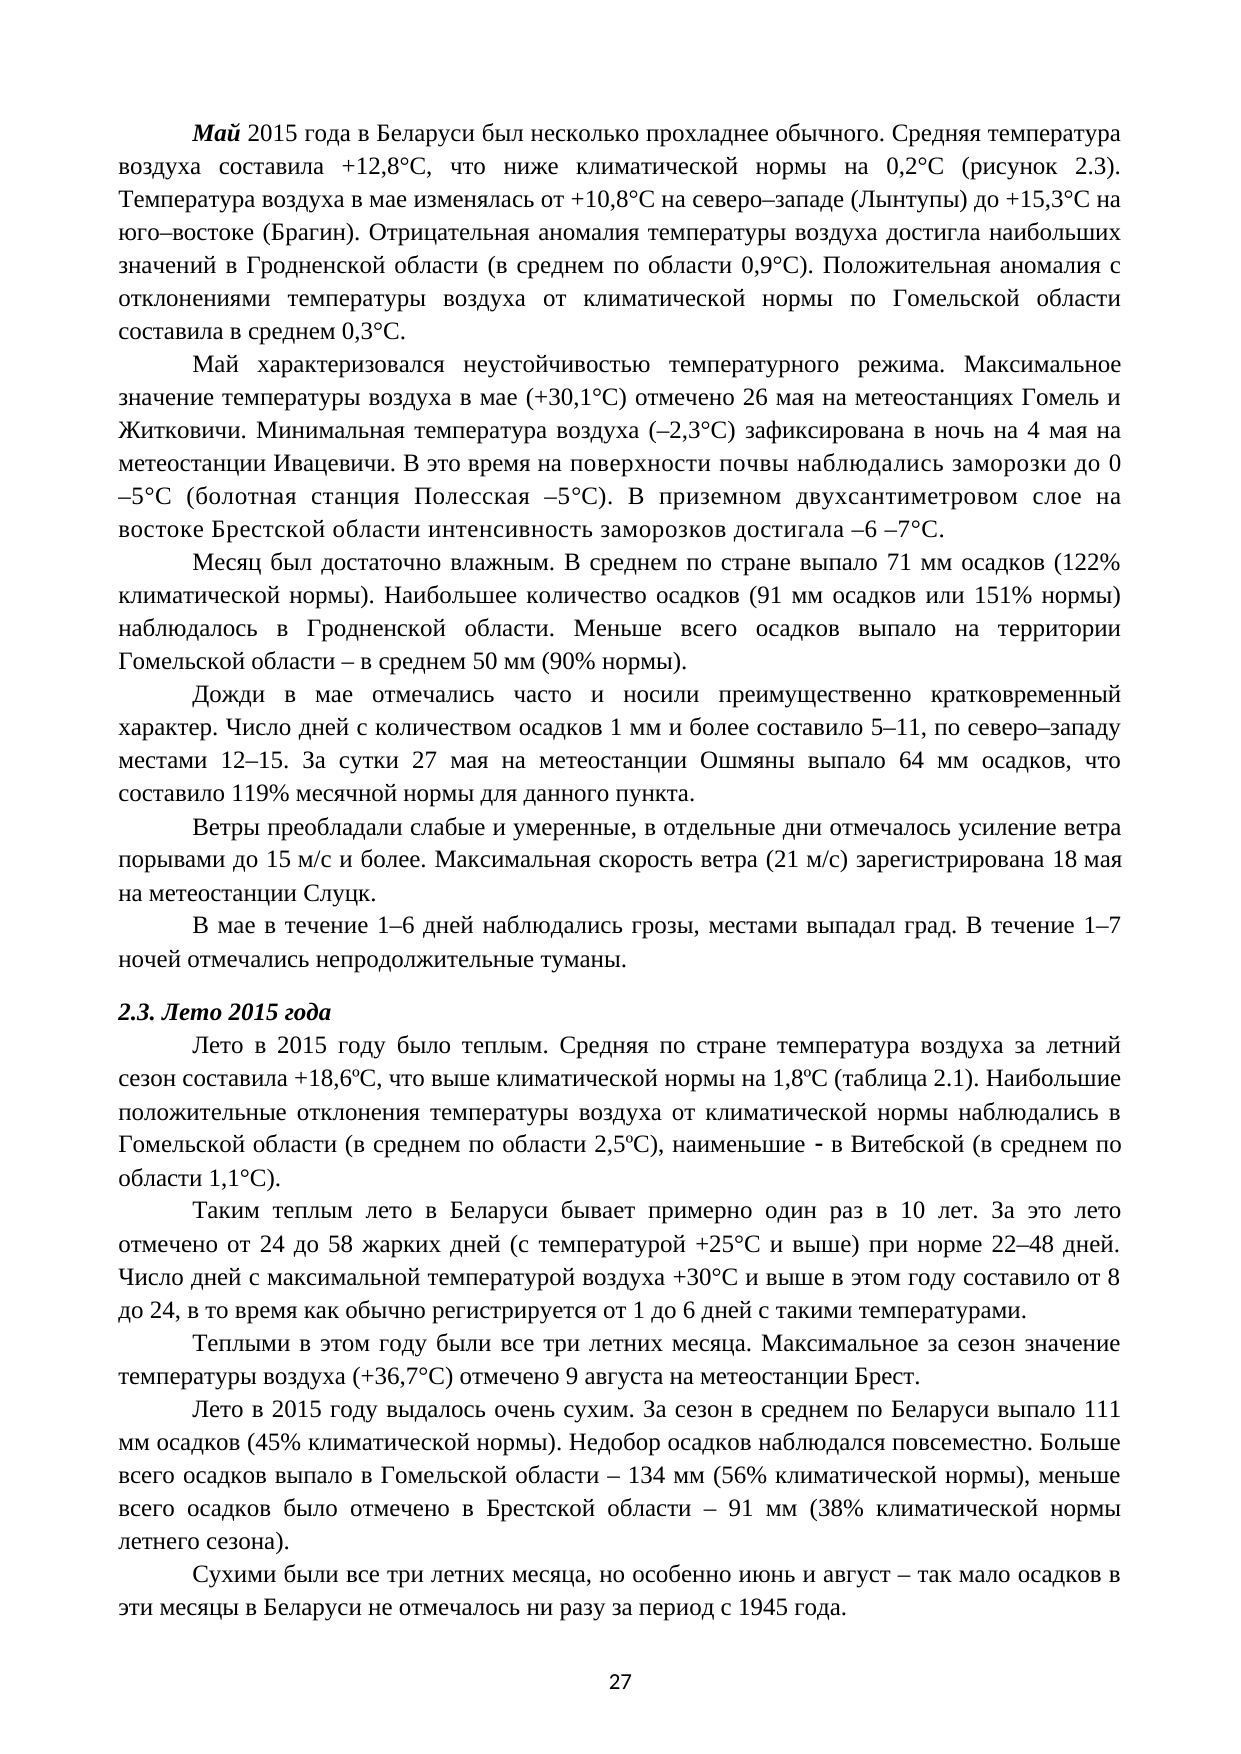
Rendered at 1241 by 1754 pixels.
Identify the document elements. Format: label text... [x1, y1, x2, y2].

text 2.3. Лето 2015 года [118, 997, 1122, 1026]
text Месяц был достаточно влажным. В среднем по стране выпало осадков (122% климатической нормы). Наибольшее количество осадков ( осадков или 151% нормы) наблюдалось в Гродненской области. Меньше всего осадков выпало на территории Гомельской области – в среднем (90% нормы). [118, 547, 1122, 675]
text Таким теплым лето в Беларуси бывает примерно один раз в 10 лет. За это лето отмечено от 24 до 58 жарких дней (с температурой +25°С и выше) при норме 22–48 дней. Число дней с максимальной температурой воздуха +30°С и выше в этом году составило от 8 до 24, в то время как обычно регистрируется от 1 до 6 дней с такими температурами. [118, 1196, 1122, 1323]
text Май характеризовался неустойчивостью температурного режима. Максимальное значение температуры воздуха в мае (+30,1°С) отмечено 26 мая на метеостанциях Гомель и Житковичи. Минимальная температура воздуха (–2,3°С) зафиксирована в ночь на 4 мая на метеостанции Ивацевичи. В это время на поверхности почвы наблюдались заморозки до 0 –5°С (болотная станция Полесская –5°С). В приземном двухсантиметровом слое на востоке Брестской области интенсивность заморозков достигала –6 –7°С. [118, 349, 1122, 543]
text Теплыми в этом году были все три летних месяца. Максимальное за сезон значение температуры воздуха (+36,7°С) отмечено 9 августа на метеостанции Брест. [118, 1328, 1122, 1389]
text Лето в 2015 году было теплым. Средняя по стране температура воздуха за летний сезон составила +18,6ºС, что выше климатической нормы на 1,8ºС (таблица 2.1). Наибольшие положительные отклонения температуры воздуха от климатической нормы наблюдались в Гомельской области (в среднем по области 2,5ºС), наименьшие в Витебской (в среднем по области 1,1°С). [118, 1031, 1122, 1191]
text Ветры преобладали слабые и умеренные, в отдельные дни отмечалось усиление ветра порывами до 15 м/с и более. Максимальная скорость ветра (21 м/с) зарегистрирована 18 мая на метеостанции Слуцк. [118, 812, 1122, 906]
text Май 2015 года в Беларуси был несколько прохладнее обычного. Средняя температура воздуха составила +12,8°С, что ниже климатической нормы на 0,2°С (рисунок 2.3). Температура воздуха в мае изменялась от +10,8°С на северо–западе (Лынтупы) до +15,3°С на юго–востоке (Брагин). Отрицательная аномалия температуры воздуха достигла наибольших значений в Гродненской области (в среднем по области 0,9°С). Положительная аномалия с отклонениями температуры воздуха от климатической нормы по Гомельской области составила в среднем 0,3°С. [118, 118, 1122, 345]
text В мае в течение 1–6 дней наблюдались грозы, местами выпадал град. В течение 1–7 ночей отмечались непродолжительные туманы. [118, 911, 1122, 972]
text Сухими были все три летних месяца, но особенно июнь и август – так мало осадков в эти месяцы в Беларуси не отмечалось ни разу за период с 1945 года. [118, 1559, 1122, 1621]
text Дожди в мае отмечались часто и носили преимущественно кратковременный характер. Число дней с количеством осадков и более составило 5–11, по северо–западу местами 12–15. За сутки 27 мая на метеостанции Ошмяны выпало осадков, что составило 119% месячной нормы для данного пункта. [118, 679, 1122, 807]
text Лето в 2015 году выдалось очень сухим. За сезон в среднем по Беларуси выпало осадков (45% климатической нормы). Недобор осадков наблюдался повсеместно. Больше всего осадков выпало в Гомельской области – (56% климатической нормы), меньше всего осадков было отмечено в Брестской области – (38% климатической нормы летнего сезона). [118, 1394, 1122, 1554]
